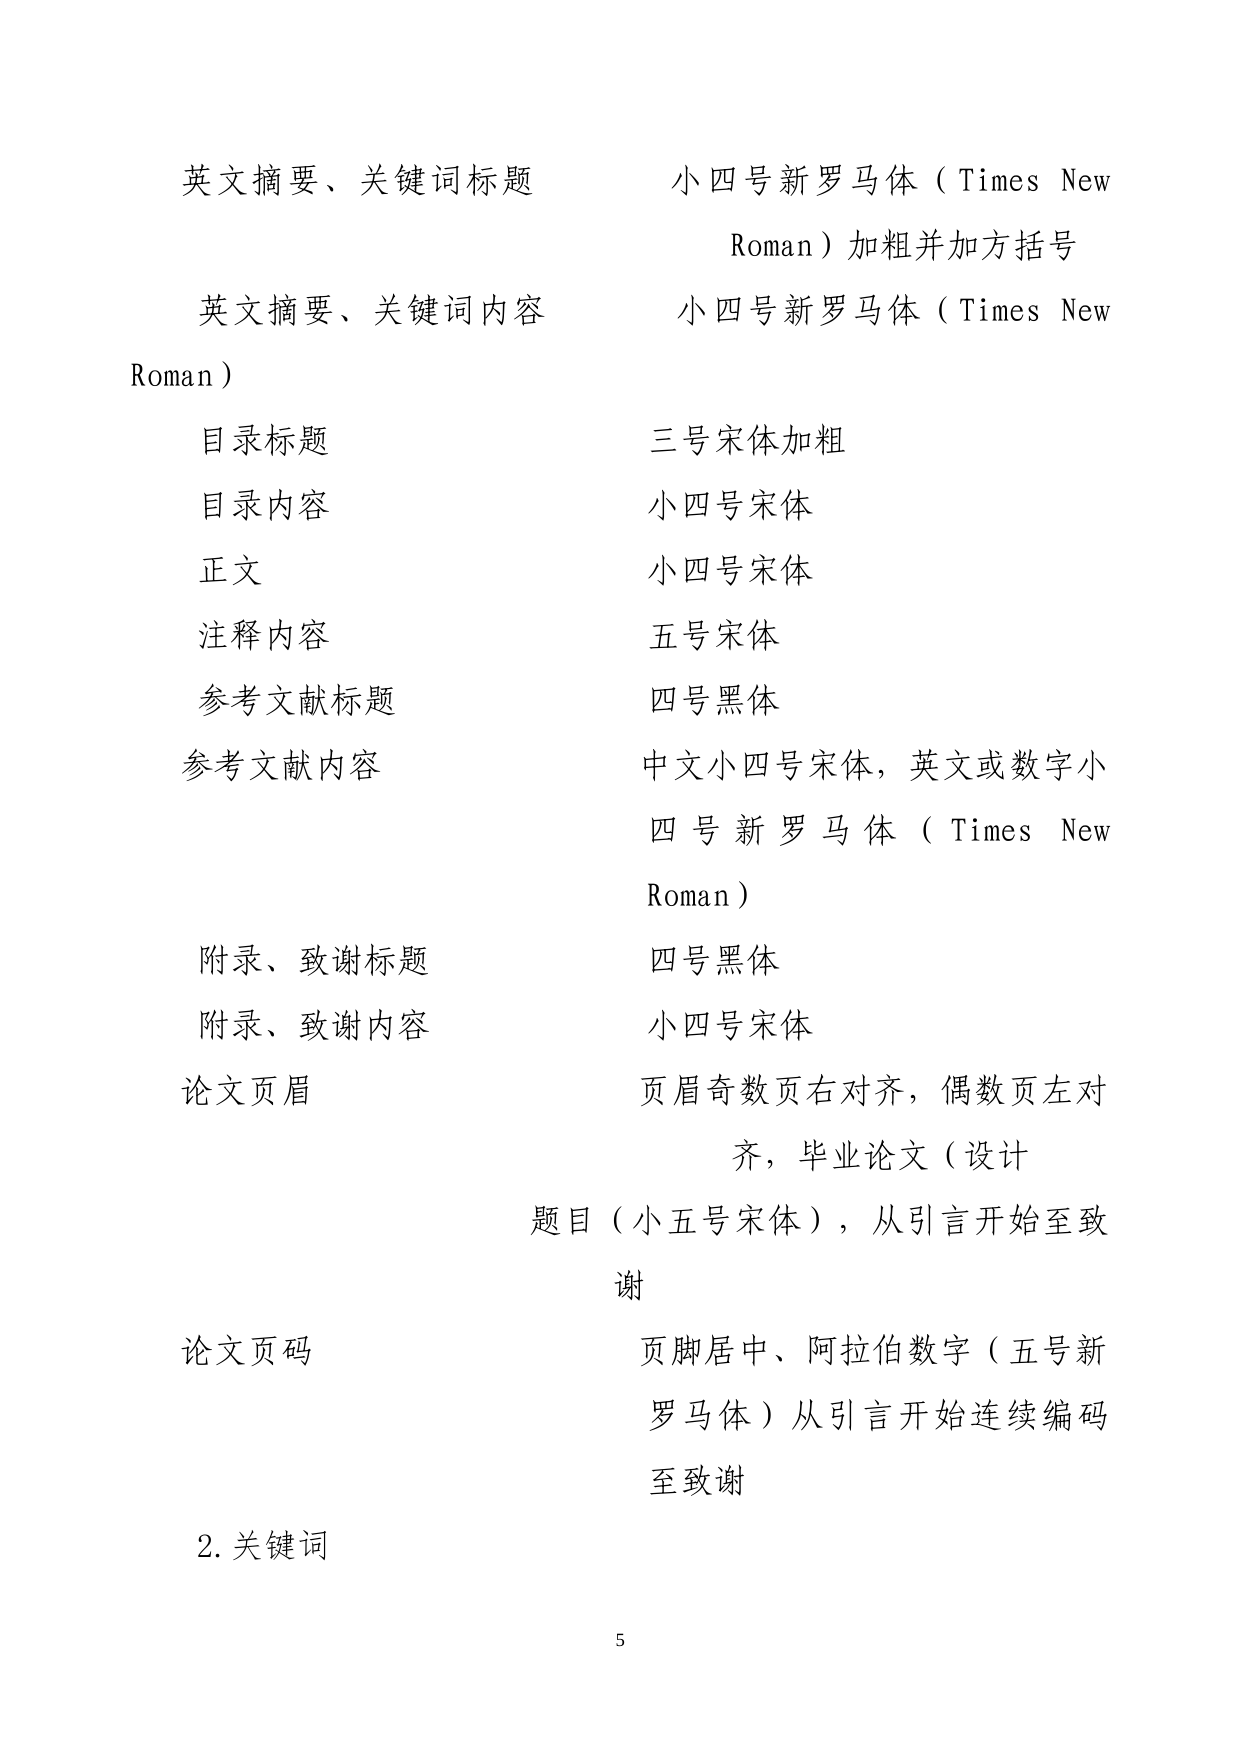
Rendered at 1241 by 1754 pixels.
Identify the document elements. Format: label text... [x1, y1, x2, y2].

text 注释内容 五号宋体 [130, 601, 1110, 666]
text 英文摘要、关键词标题 小四号新罗马体（Times New Roman）加粗并加方括号 [180, 146, 1110, 276]
text 正文 小四号宋体 [130, 536, 1110, 601]
text 附录、致谢内容 小四号宋体 [130, 991, 1110, 1056]
text 论文页眉 页眉奇数页右对齐，偶数页左对齐，毕业论文（设计 [180, 1056, 1110, 1186]
text 参考文献标题 四号黑体 [130, 666, 1110, 731]
text 英文摘要、关键词内容 小四号新罗马体（Times New Roman） [130, 276, 1110, 406]
text 题目（小五号宋体），从引言开始至致谢 [529, 1186, 1110, 1316]
text 论文页码 页脚居中、阿拉伯数字（五号新罗马体）从引言开始连续编码至致谢 [180, 1316, 1110, 1511]
text 参考文献内容 中文小四号宋体，英文或数字小四号新罗马体（Times New Roman） [180, 731, 1110, 926]
text 目录标题 三号宋体加粗 [130, 406, 1110, 471]
text 2.关键词 [130, 1511, 1110, 1569]
text 附录、致谢标题 四号黑体 [130, 926, 1110, 991]
text 目录内容 小四号宋体 [130, 471, 1110, 536]
